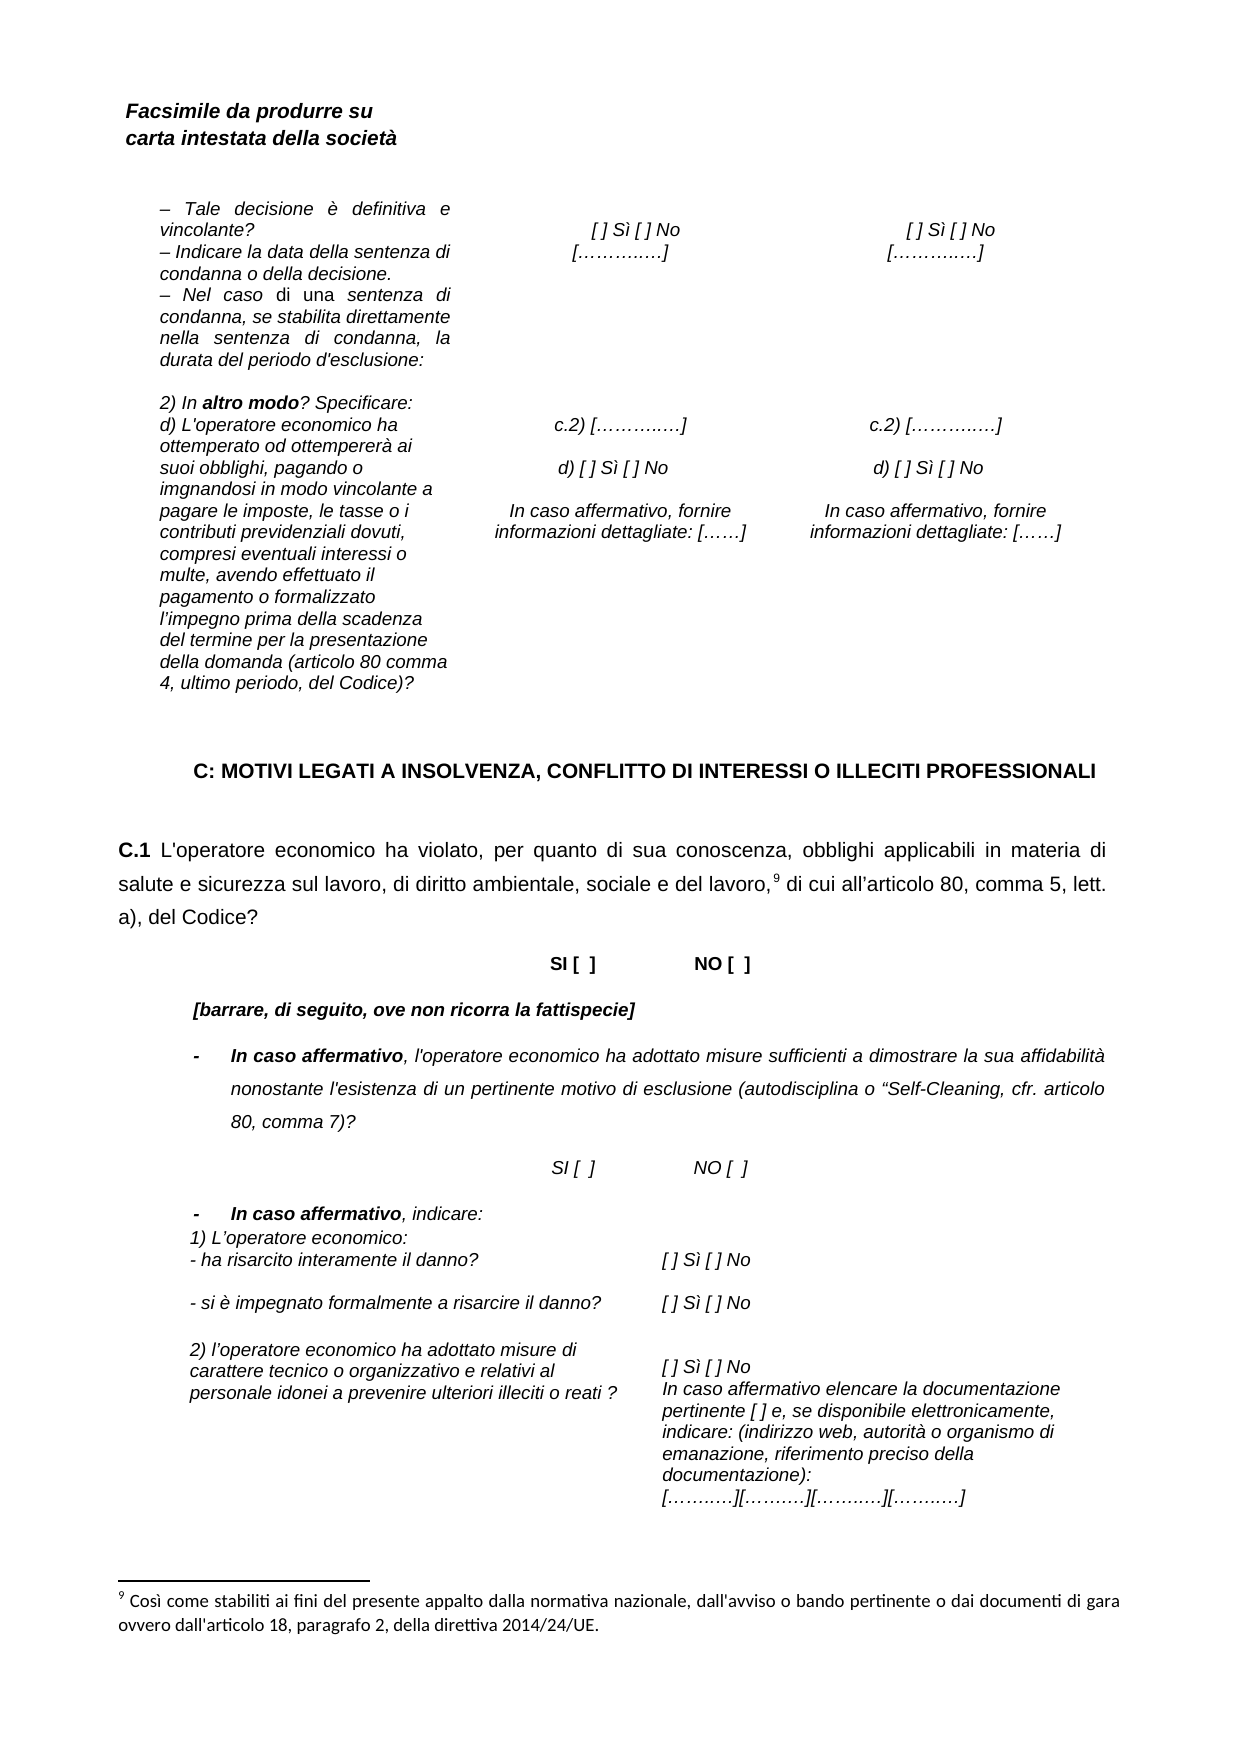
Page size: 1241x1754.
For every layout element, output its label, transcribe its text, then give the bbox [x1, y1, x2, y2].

text C.1 L'operatore economico ha violato, per quanto di sua conoscenza, obblighi applicabili in materia di salute e sicurezza sul lavoro, di diritto ambientale, sociale e del lavoro, di cui all’articolo 80, comma 5, lett. a), del Codice? [118, 831, 1107, 931]
list In caso affermativo, l'operatore economico ha adottato misure sufficienti a dimostrare la sua affidabilità nonostante l'esistenza di un pertinente motivo di esclusione (autodisciplina o “Self-Cleaning, cfr. articolo 80, comma 7)? [193, 1035, 1107, 1135]
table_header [464, 198, 779, 694]
list SI [ ] NO [ ] [193, 1148, 1107, 1181]
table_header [148, 198, 463, 694]
table_header 1) L’operatore economico: - ha risarcito interamente il danno? - si è impegnato formalmente a risarcire il danno? 2) l’operatore economico ha adottato misure di carattere tecnico o organizzativo e relativi al personale idonei a prevenire ulteriori illeciti o reati ? [178, 1227, 651, 1529]
table_header [ ] Sì [ ] No [ ] Sì [ ] No [ ] Sì [ ] No In caso affermativo elencare la documentazione pertinente [ ] e, se disponibile elettronicamente, indicare: (indirizzo web, autorità o organismo di emanazione, riferimento preciso della documentazione): [……..…][…….…][……..…][……..…] [651, 1227, 1123, 1529]
list In caso affermativo, indicare: [193, 1194, 1107, 1227]
list SI [ ] NO [ ] [193, 944, 1107, 977]
list C: MOTIVI LEGATI A INSOLVENZA, CONFLITTO DI INTERESSI O ILLECITI PROFESSIONALI [193, 752, 1107, 785]
list [barrare, di seguito, ove non ricorra la fattispecie] [193, 989, 1107, 1023]
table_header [779, 198, 1094, 694]
